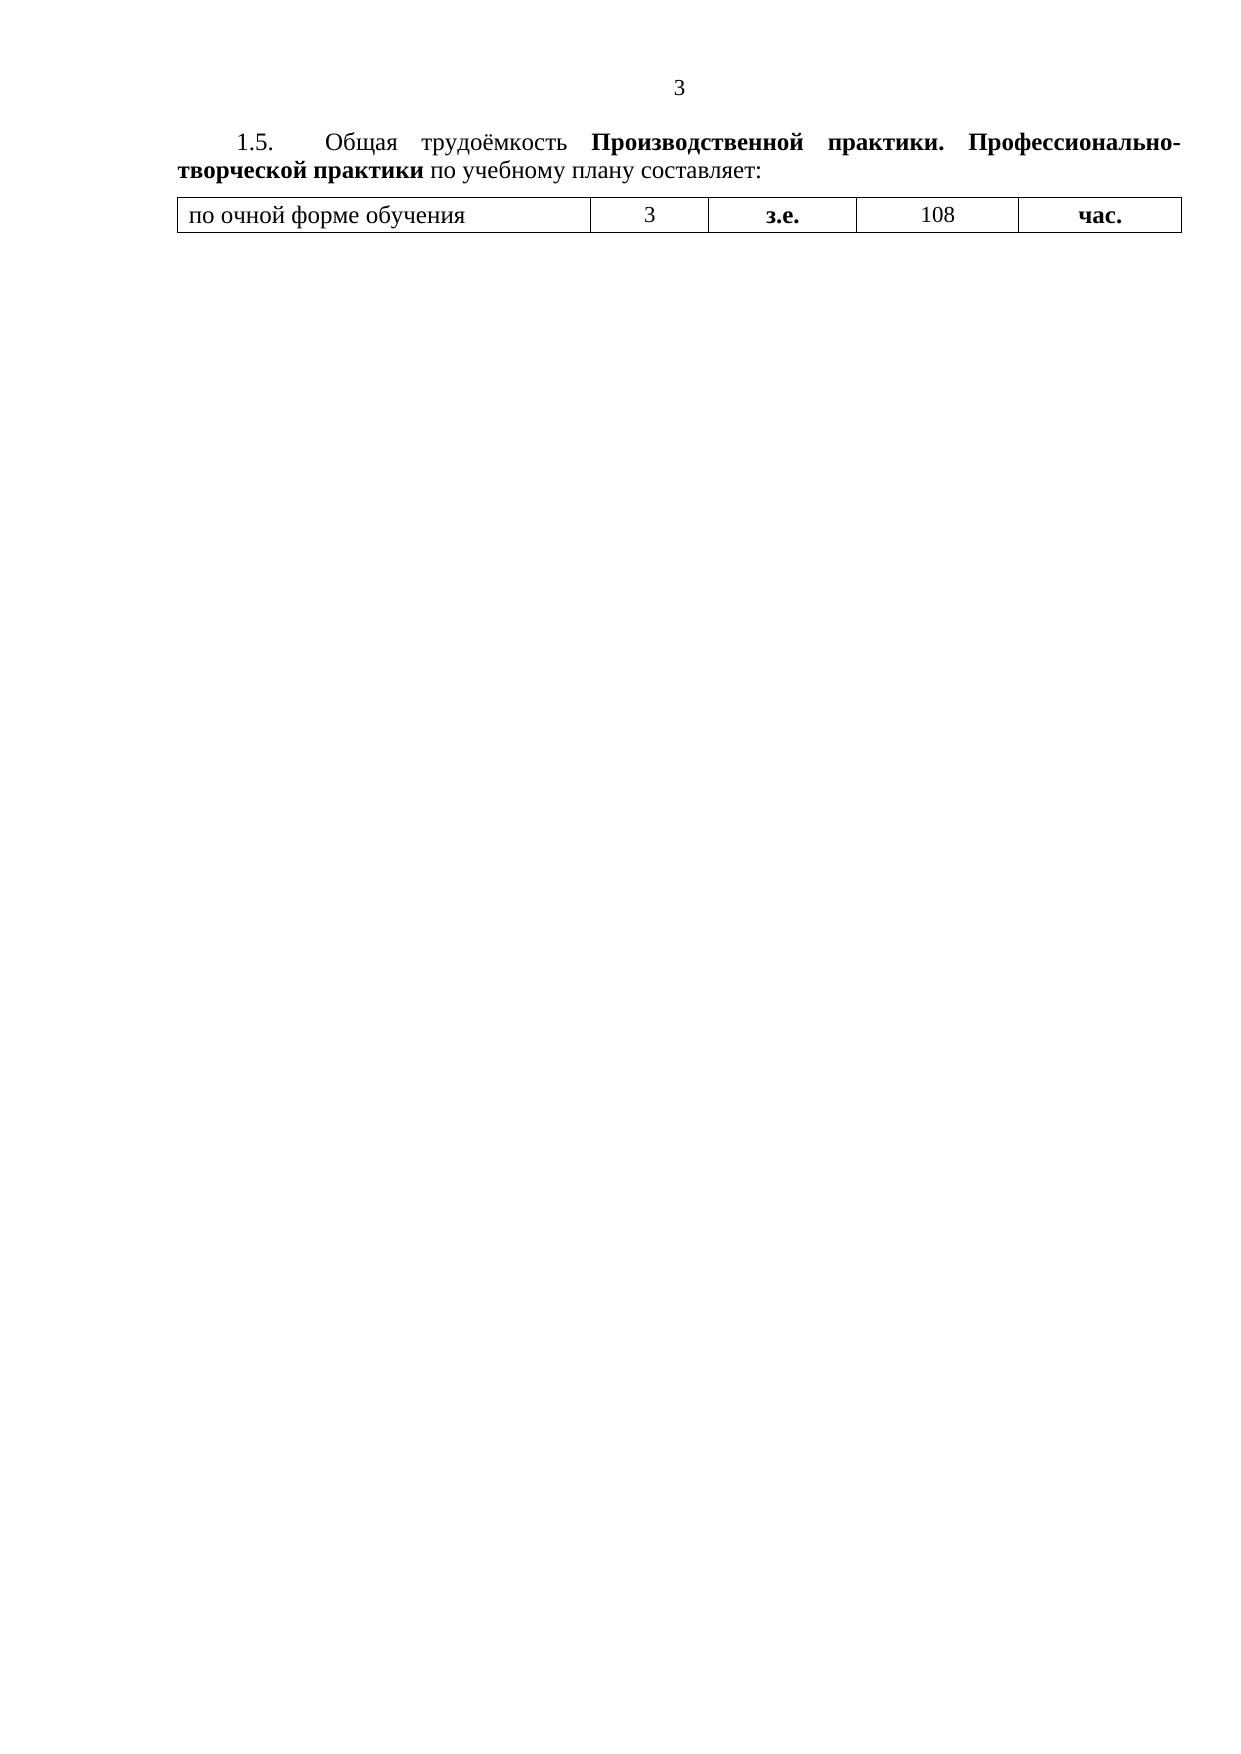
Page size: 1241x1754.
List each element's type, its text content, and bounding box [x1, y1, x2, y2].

table_header час. [1019, 198, 1181, 232]
table_header 108 [857, 198, 1018, 232]
table_header з.е. [709, 198, 856, 232]
subtitle Общая трудоёмкость Производственной практики. Профессионально-творческой практики по учебному плану составляет: [177, 127, 1181, 184]
table_header 3 [591, 198, 708, 232]
table_header по очной форме обучения [178, 198, 590, 232]
